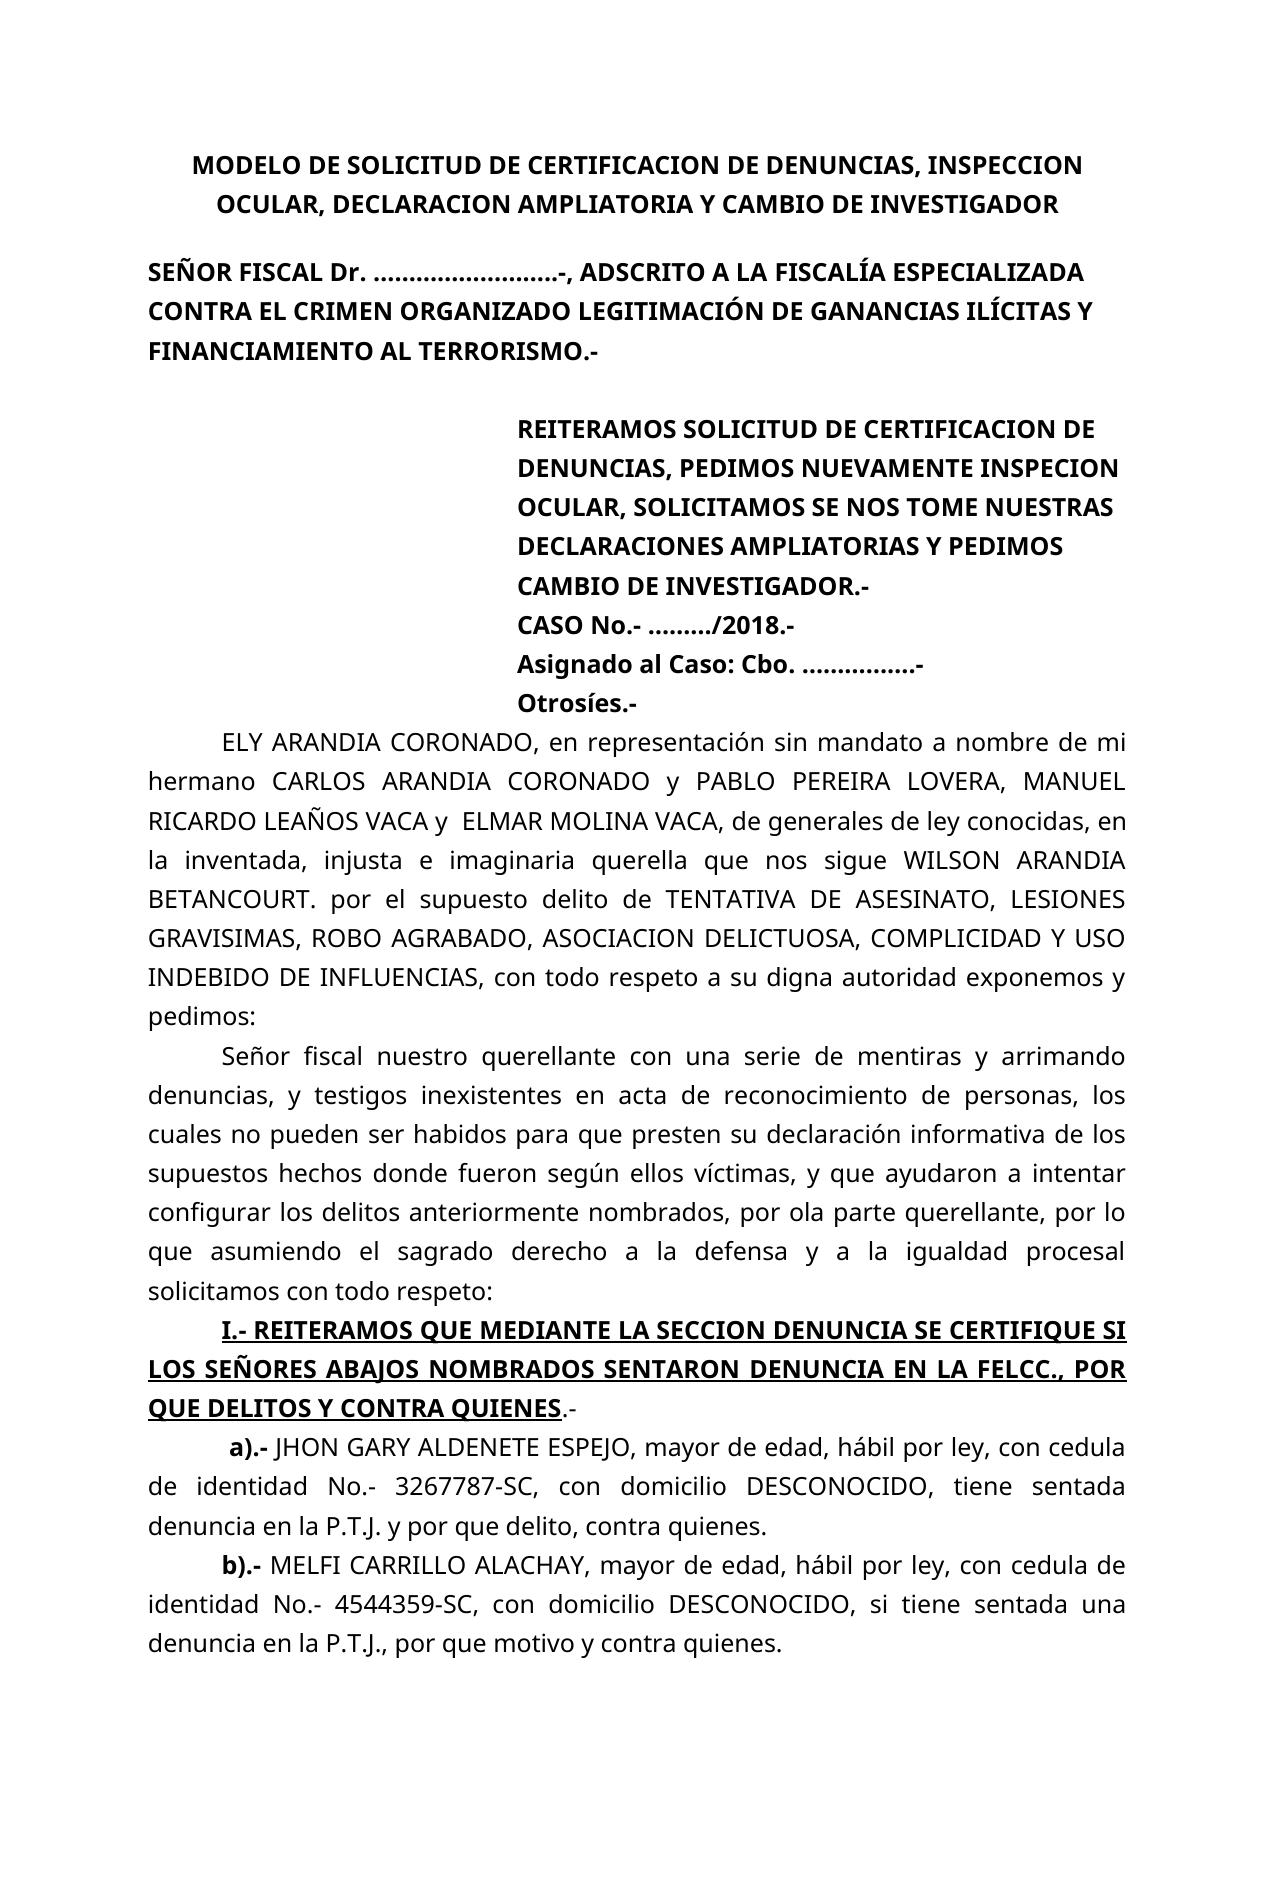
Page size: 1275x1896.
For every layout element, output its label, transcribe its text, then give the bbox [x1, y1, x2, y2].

text I.- REITERAMOS QUE MEDIANTE LA SECCION DENUNCIA SE CERTIFIQUE SI LOS SEÑORES ABAJOS NOMBRADOS SENTARON DENUNCIA EN LA FELCC., POR QUE DELITOS Y CONTRA QUIENES.- [148, 1382, 1127, 1425]
text a).- JHON GARY ALDENETE ESPEJO, mayor de edad, hábil por ley, con cedula de identidad No.- 3267787-SC, con domicilio DESCONOCIDO, tiene sentada denuncia en la P.T.J. y por que delito, contra quienes. [148, 1430, 1127, 1542]
subtitle MODELO DE SOLICITUD DE CERTIFICACION DE DENUNCIAS, INSPECCION OCULAR, DECLARACION AMPLIATORIA Y CAMBIO DE INVESTIGADOR [148, 148, 1127, 221]
text CASO No.- ………/2018.- [517, 607, 1127, 641]
text b).- MELFI CARRILLO ALACHAY, mayor de edad, hábil por ley, con cedula de identidad No.- 4544359-SC, con domicilio DESCONOCIDO, si tiene sentada una denuncia en la P.T.J., por que motivo y contra quienes. [148, 1547, 1127, 1660]
text Asignado al Caso: Cbo. …………….- [517, 646, 1127, 681]
text Señor fiscal nuestro querellante con una serie de mentiras y arrimando denuncias, y testigos inexistentes en acta de reconocimiento de personas, los cuales no pueden ser habidos para que presten su declaración informativa de los supuestos hechos donde fueron según ellos víctimas, y que ayudaron a intentar configurar los delitos anteriormente nombrados, por ola parte querellante, por lo que asumiendo el sagrado derecho a la defensa y a la igualdad procesal solicitamos con todo respeto: [148, 1038, 1127, 1307]
text ELY ARANDIA CORONADO, en representación sin mandato a nombre de mi hermano CARLOS ARANDIA CORONADO y PABLO PEREIRA LOVERA, MANUEL RICARDO LEAÑOS VACA y ELMAR MOLINA VACA, de generales de ley conocidas, en la inventada, injusta e imaginaria querella que nos sigue WILSON ARANDIA BETANCOURT. por el supuesto delito de TENTATIVA DE ASESINATO, LESIONES GRAVISIMAS, ROBO AGRABADO, ASOCIACION DELICTUOSA, COMPLICIDAD Y USO INDEBIDO DE INFLUENCIAS, con todo respeto a su digna autoridad exponemos y pedimos: [148, 725, 1127, 1033]
text Otrosíes.- [517, 686, 1127, 720]
text I.- REITERAMOS QUE MEDIANTE LA SECCION DENUNCIA SE CERTIFIQUE SI LOS SEÑORES ABAJOS NOMBRADOS SENTARON DENUNCIA EN LA FELCC., POR QUE DELITOS Y CONTRA QUIENES.- [148, 1312, 1127, 1380]
subtitle SEÑOR FISCAL Dr. ……………………..-, ADSCRITO A LA FISCALÍA ESPECIALIZADA CONTRA EL CRIMEN ORGANIZADO LEGITIMACIÓN DE GANANCIAS ILÍCITAS Y FINANCIAMIENTO AL TERRORISMO.- [148, 255, 1127, 367]
text REITERAMOS SOLICITUD DE CERTIFICACION DE DENUNCIAS, PEDIMOS NUEVAMENTE INSPECION OCULAR, SOLICITAMOS SE NOS TOME NUESTRAS DECLARACIONES AMPLIATORIAS Y PEDIMOS CAMBIO DE INVESTIGADOR.- [517, 411, 1127, 602]
